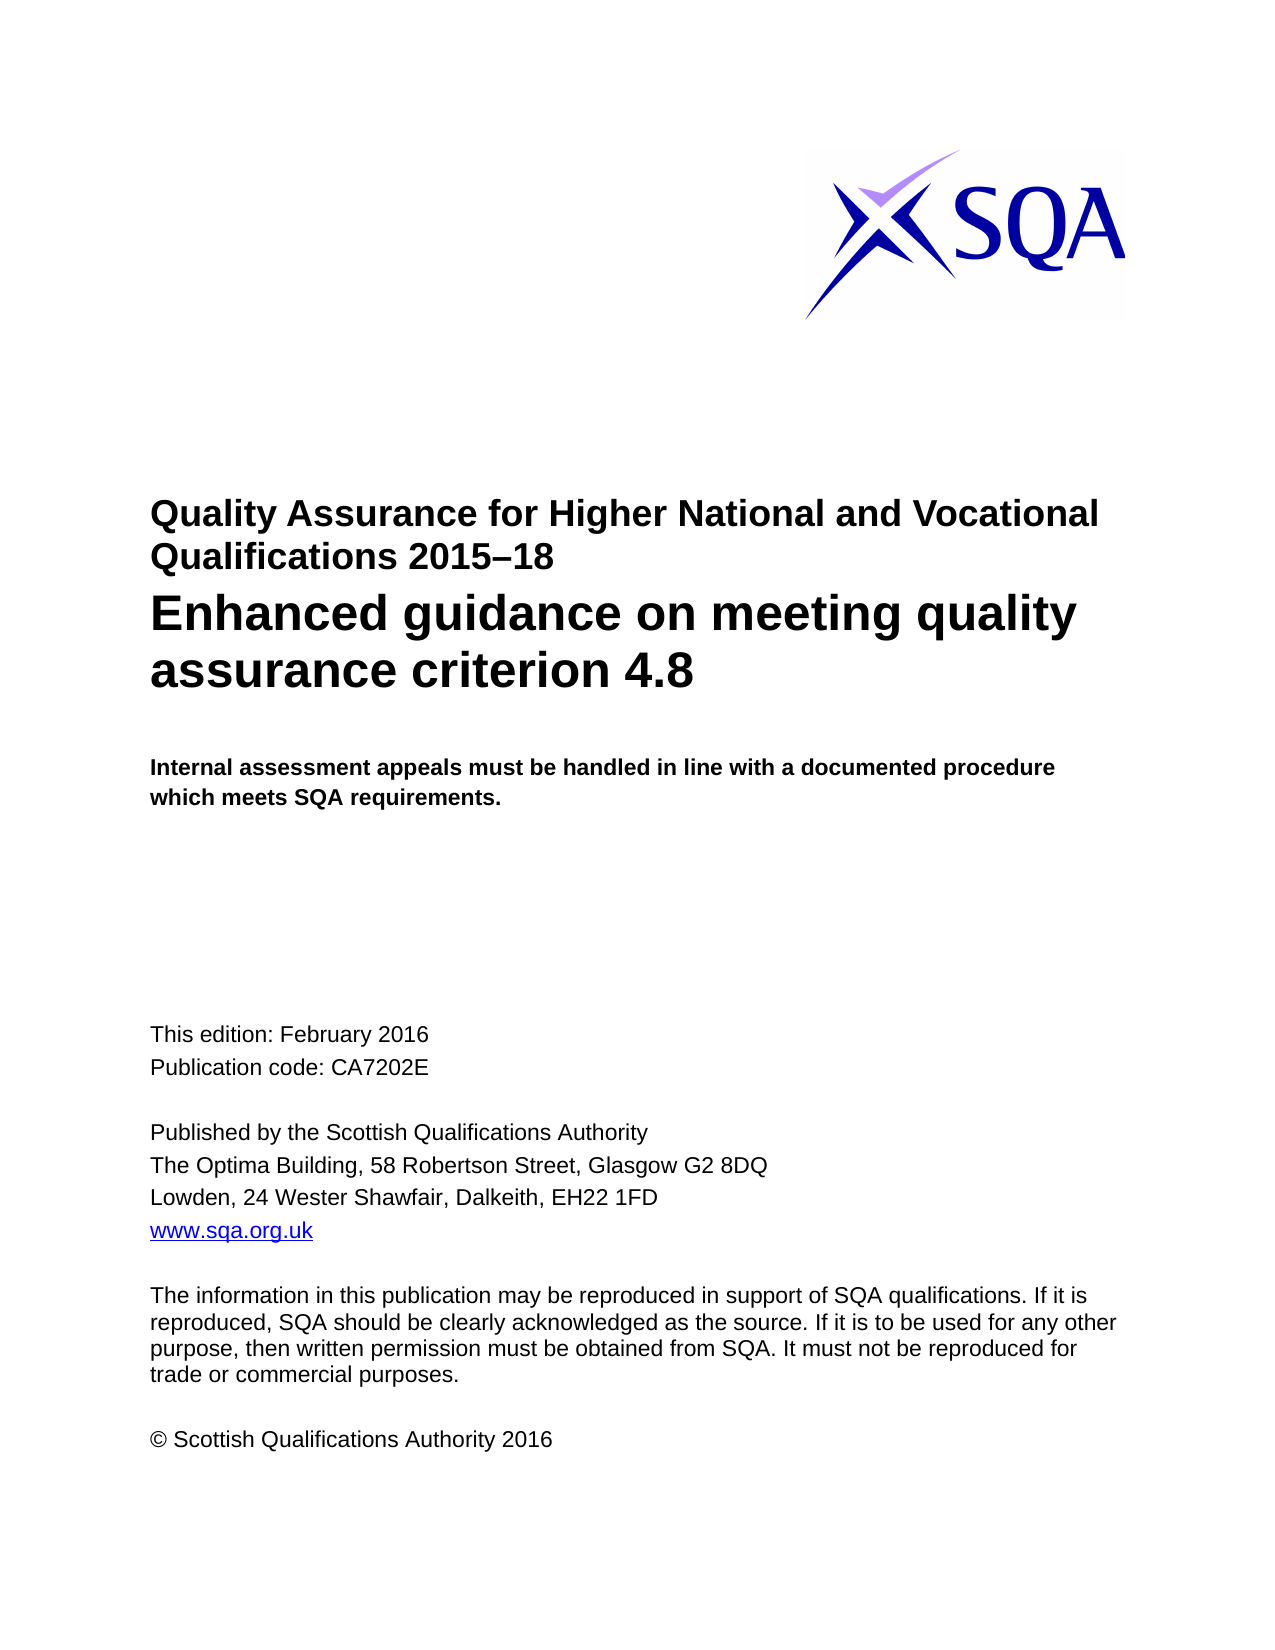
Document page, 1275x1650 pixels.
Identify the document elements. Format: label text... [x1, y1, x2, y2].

text Lowden, 24 Wester Shawfair, Dalkeith, EH22 1FD [150, 1184, 1125, 1211]
text © Scottish Qualifications Authority 2016 [150, 1426, 1125, 1453]
text This edition: February 2016 [150, 1021, 1125, 1048]
subtitle Enhanced guidance on meeting quality assurance criterion 4.8 [150, 583, 1125, 698]
text The information in this publication may be reproduced in support of SQA qualifications. If it is reproduced, SQA should be clearly acknowledged as the source. If it is to be used for any other purpose, then written permission must be obtained from SQA. It must not be reproduced for trade or commercial purposes. [150, 1282, 1125, 1387]
text Publication code: CA7202E [150, 1054, 1125, 1080]
picture [805, 150, 1125, 320]
subtitle Quality Assurance for Higher National and Vocational Qualifications 2015–18 [150, 491, 1125, 577]
text Published by the Scottish Qualifications Authority [150, 1119, 1125, 1145]
text Internal assessment appeals must be handled in line with a documented procedure which meets SQA requirements. [150, 752, 1125, 811]
text The Optima Building, 58 Robertson Street, Glasgow G2 8DQ [150, 1152, 1125, 1178]
text www.sqa.org.uk [150, 1217, 1125, 1243]
